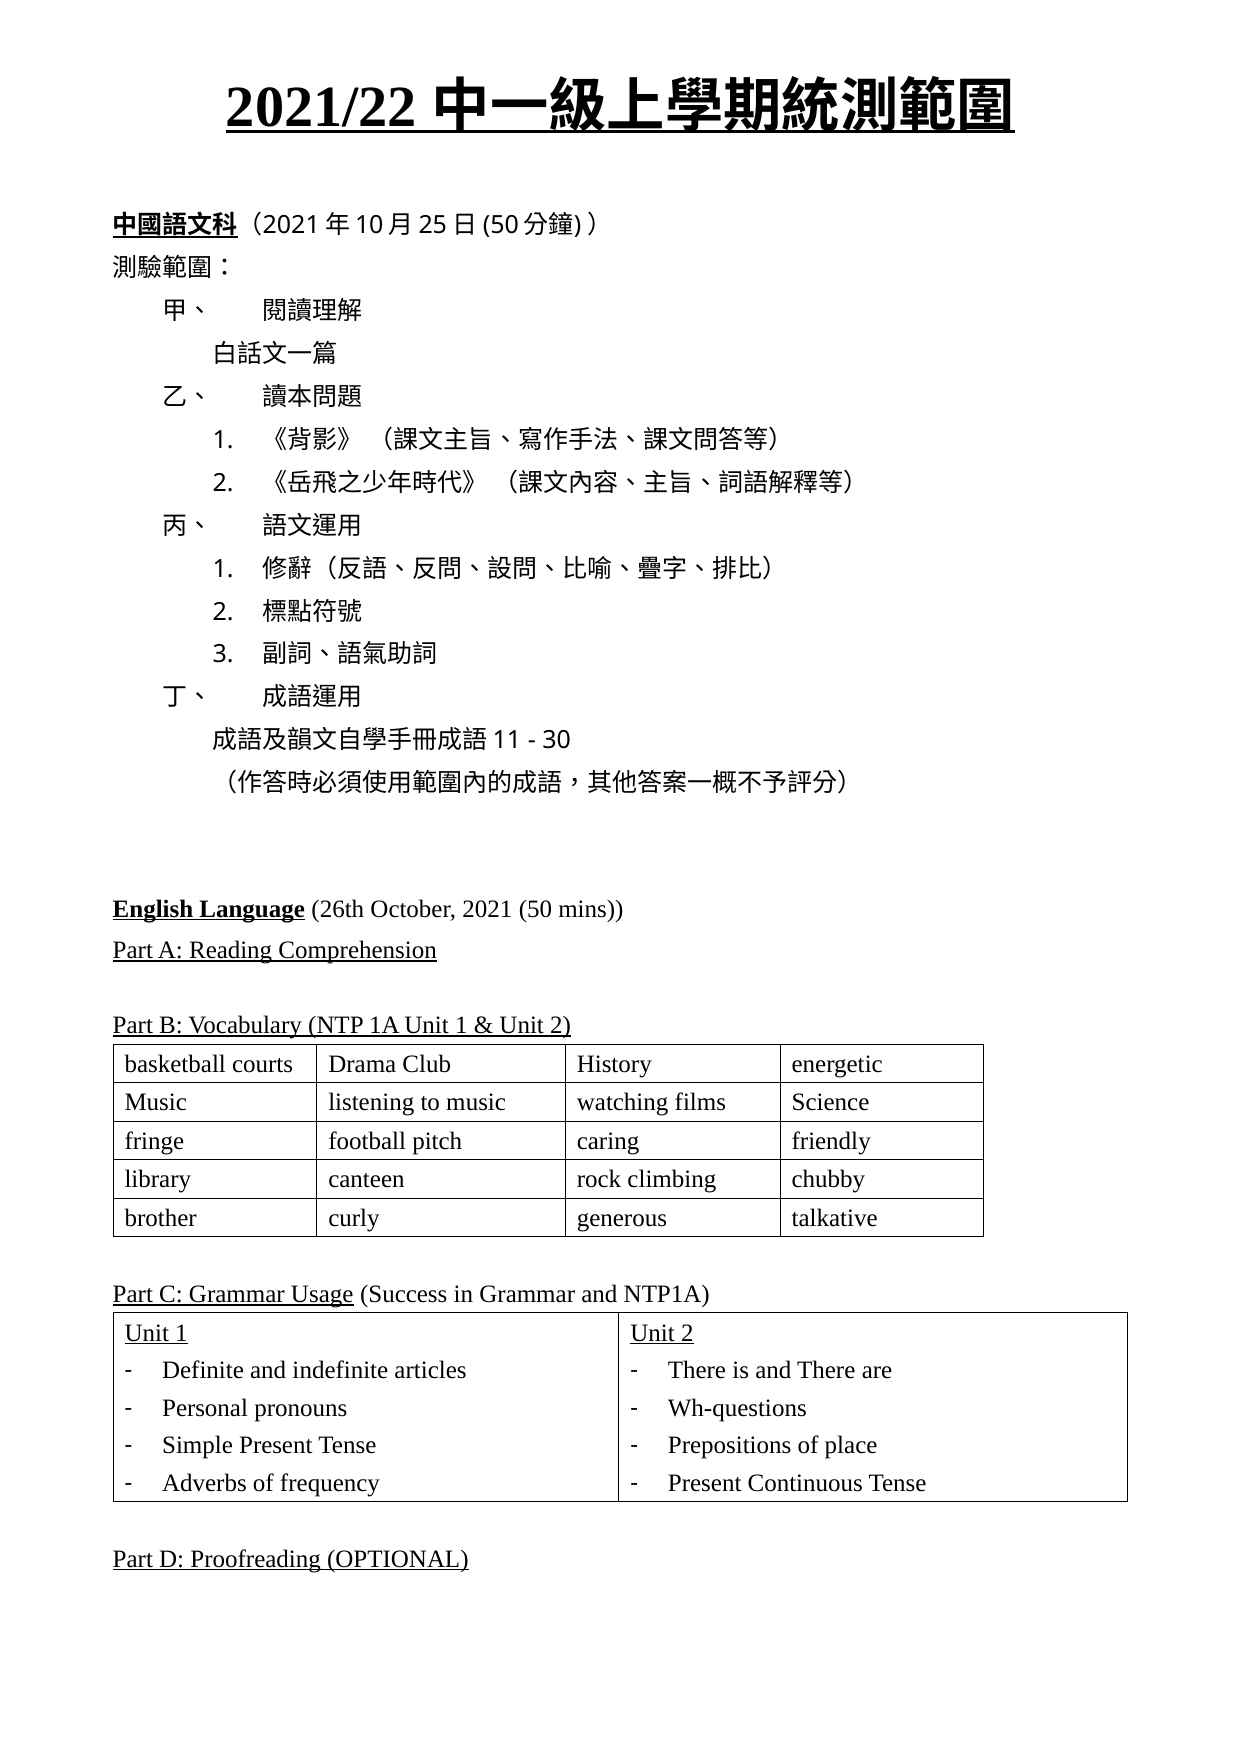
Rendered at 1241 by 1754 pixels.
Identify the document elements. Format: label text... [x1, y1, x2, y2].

list 《岳飛之少年時代》 （課文內容、主旨、詞語解釋等） [212, 462, 1128, 499]
list 標點符號 [212, 590, 1128, 628]
text 成語及韻文自學手冊成語11 - 30 [162, 719, 1128, 757]
table_cell caring [566, 1122, 780, 1159]
table_cell chubby [781, 1160, 983, 1198]
table_cell Science [781, 1083, 983, 1121]
list 成語運用 [162, 676, 1128, 714]
table_cell listening to music [317, 1083, 565, 1121]
list 修辭（反語、反問、設問、比喻、疊字、排比） [212, 547, 1128, 585]
table_cell library [114, 1160, 316, 1198]
list 《背影》 （課文主旨、寫作手法、課文問答等） [212, 419, 1128, 456]
table_cell brother [114, 1199, 316, 1236]
table_header basketball courts [114, 1045, 316, 1082]
text 白話文一篇 [162, 333, 1128, 370]
text （作答時必須使用範圍內的成語，其他答案一概不予評分） [162, 762, 1128, 799]
table_cell talkative [781, 1199, 983, 1236]
table_cell fringe [114, 1122, 316, 1159]
text English Language (26th October, 2021 (50 mins)) [112, 889, 1128, 927]
table_header History [566, 1045, 780, 1082]
text Part A: Reading Comprehension [112, 931, 1128, 968]
list 讀本問題 [162, 376, 1128, 413]
table_cell friendly [781, 1122, 983, 1159]
text Part B: Vocabulary (NTP 1A Unit 1 & Unit 2) [112, 1006, 1128, 1043]
table_cell Music [114, 1083, 316, 1121]
table_cell curly [317, 1199, 565, 1236]
list 副詞、語氣助詞 [212, 633, 1128, 671]
text 測驗範圍： [112, 247, 1128, 284]
table_cell generous [566, 1199, 780, 1236]
table_cell rock climbing [566, 1160, 780, 1198]
table_header Unit 2 There is and There are Wh-questions Prepositions of place Present Continuous Tense [619, 1313, 1127, 1501]
text Part C: Grammar Usage (Success in Grammar and NTP1A) [112, 1275, 1128, 1312]
table_cell football pitch [317, 1122, 565, 1159]
table_header Unit 1 Definite and indefinite articles Personal pronouns Simple Present Tense Adverbs of frequency [114, 1313, 618, 1501]
table_cell watching films [566, 1083, 780, 1121]
table_header Drama Club [317, 1045, 565, 1082]
text Part D: Proofreading (OPTIONAL) [112, 1539, 1128, 1577]
list 閱讀理解 [162, 290, 1128, 327]
list 語文運用 [162, 504, 1128, 542]
table_header energetic [781, 1045, 983, 1082]
table_cell canteen [317, 1160, 565, 1198]
text 中國語文科（2021年10月25日 (50分鐘) ） [112, 204, 1128, 242]
